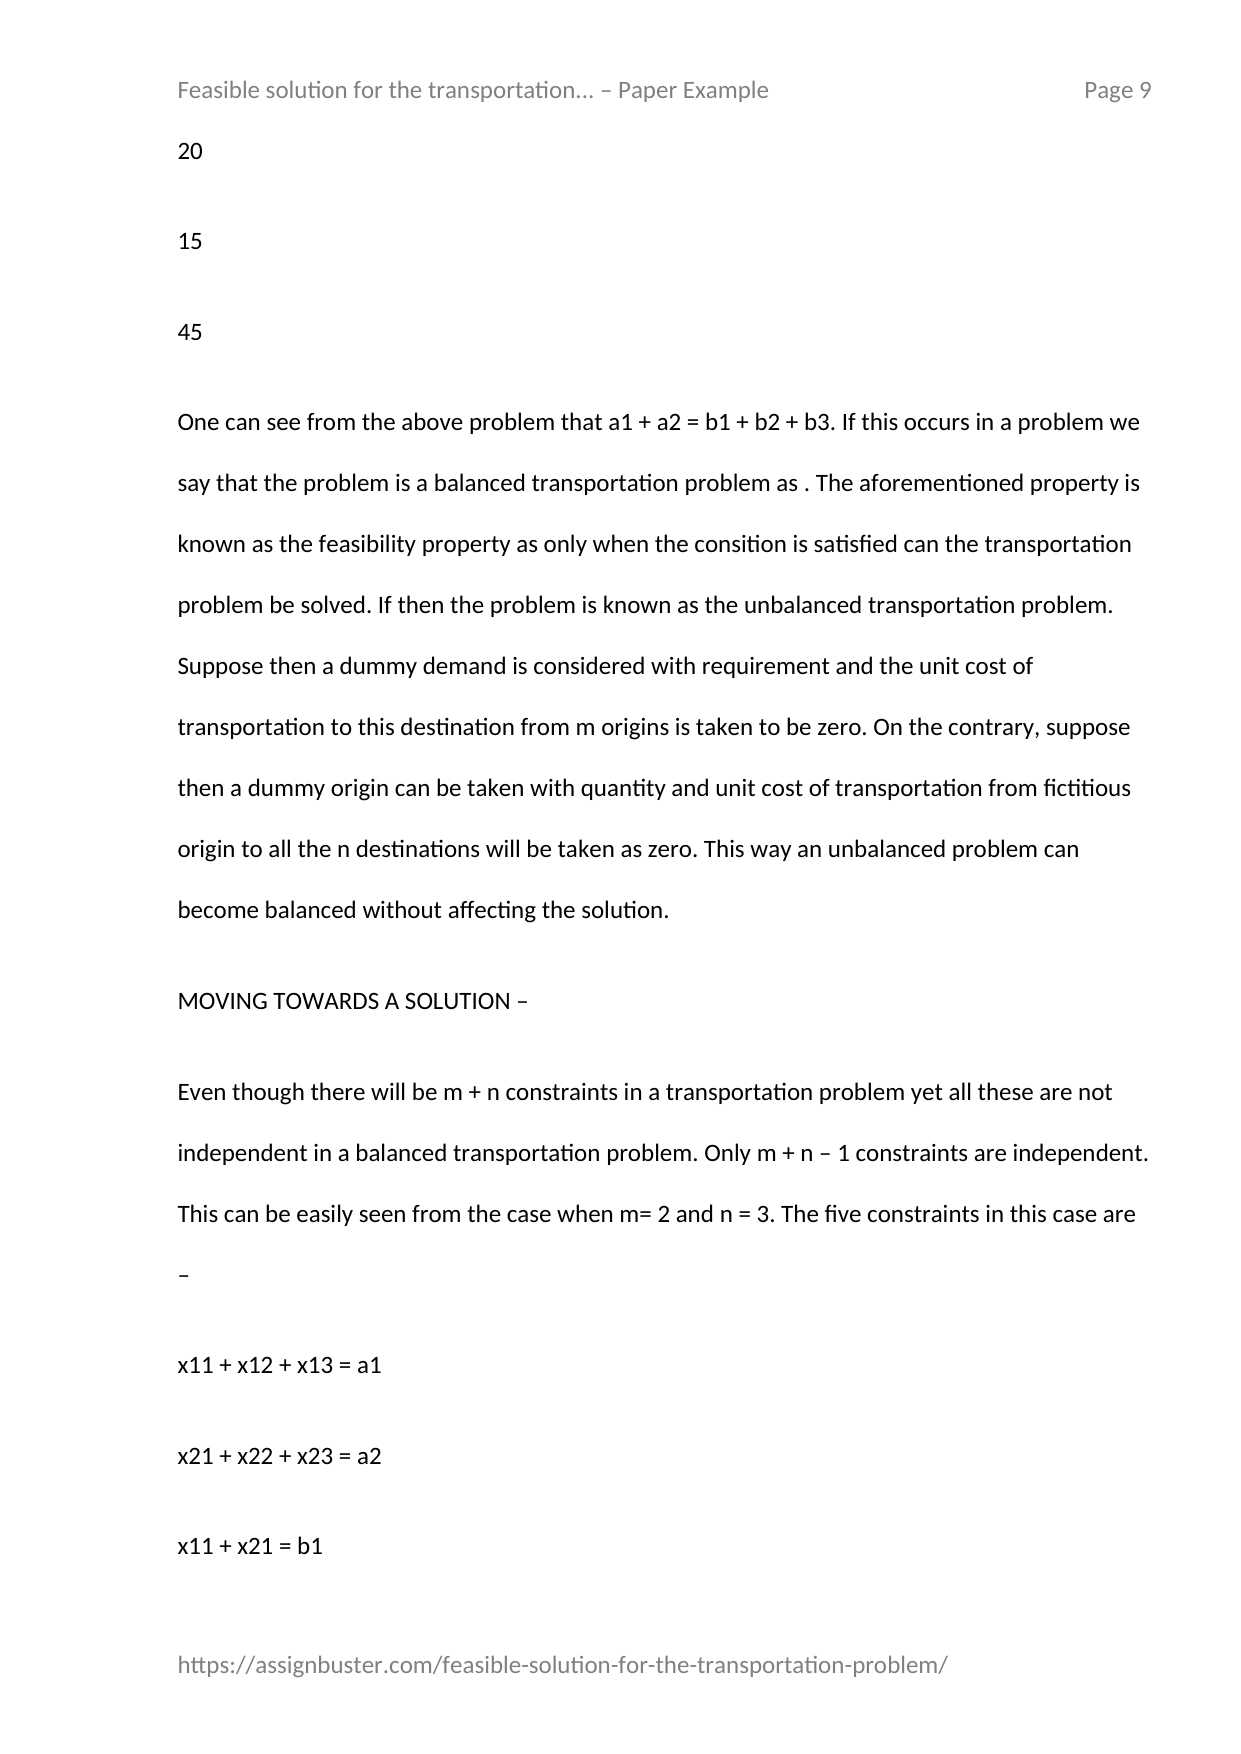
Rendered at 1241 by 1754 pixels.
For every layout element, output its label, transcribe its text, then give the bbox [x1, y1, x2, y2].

text x11 + x12 + x13 = a1 [177, 1349, 1152, 1380]
text 45 [177, 316, 1152, 346]
text Even though there will be m + n constraints in a transportation problem yet all these are not independent in a balanced transportation problem. Only m + n – 1 constraints are independent. This can be easily seen from the case when m= 2 and n = 3. The five constraints in this case are – [177, 1076, 1152, 1289]
text 20 [177, 135, 1152, 165]
text 15 [177, 225, 1152, 256]
text One can see from the above problem that a1 + a2 = b1 + b2 + b3. If this occurs in a problem we say that the problem is a balanced transportation problem as . The aforementioned property is known as the feasibility property as only when the consition is satisfied can the transportation problem be solved. If then the problem is known as the unbalanced transportation problem. Suppose then a dummy demand is considered with requirement and the unit cost of transportation to this destination from m origins is taken to be zero. On the contrary, suppose then a dummy origin can be taken with quantity and unit cost of transportation from fictitious origin to all the n destinations will be taken as zero. This way an unbalanced problem can become balanced without affecting the solution. [177, 406, 1152, 925]
text MOVING TOWARDS A SOLUTION – [177, 985, 1152, 1016]
text x11 + x21 = b1 [177, 1530, 1152, 1561]
text x21 + x22 + x23 = a2 [177, 1440, 1152, 1470]
